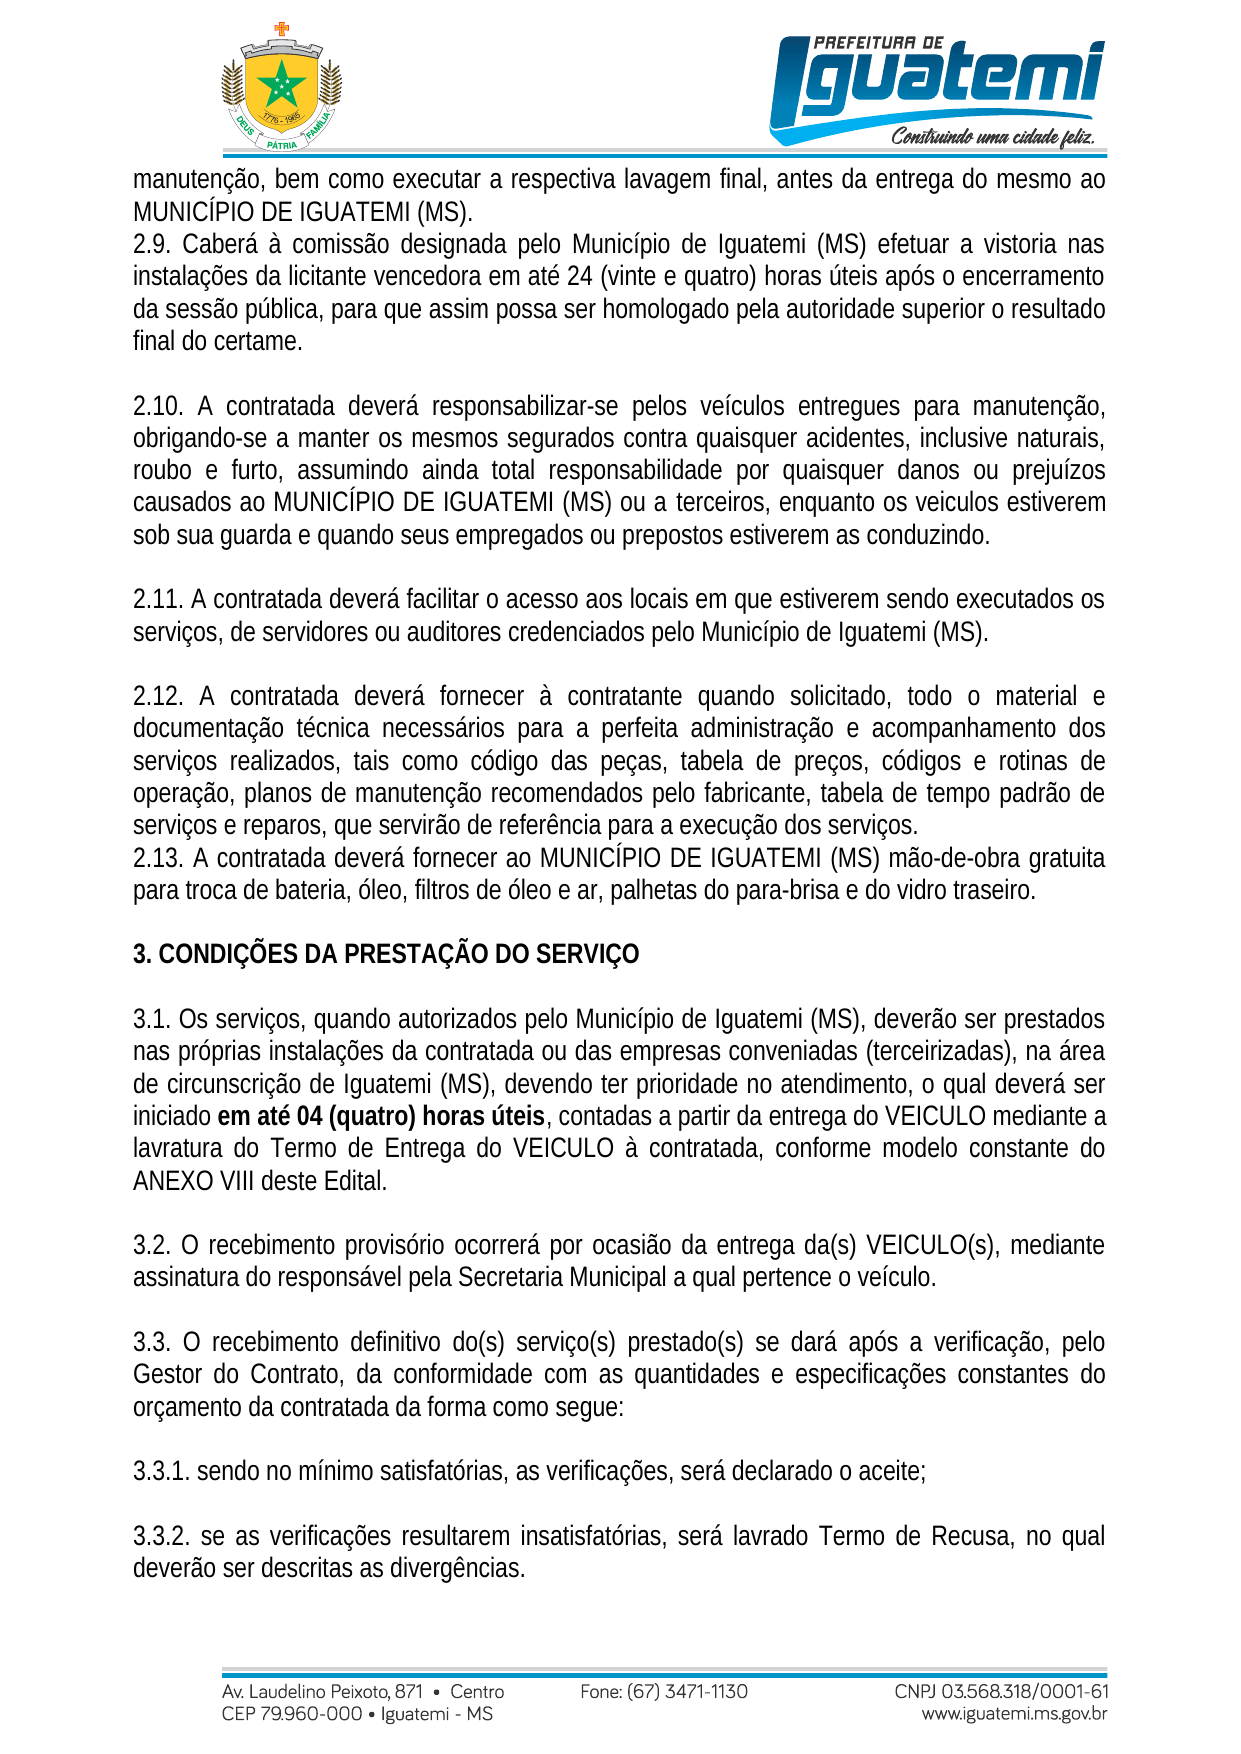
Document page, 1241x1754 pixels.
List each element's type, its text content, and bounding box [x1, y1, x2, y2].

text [133, 162, 1107, 227]
text 3.3. O recebimento definitivo do(s) serviço(s) prestado(s) se dará após a verificação, pelo Gestor do Contrato, da conformidade com as quantidades e especificações constantes do orçamento da contratada da forma como segue: [133, 1325, 1107, 1422]
text 2.13. A contratada deverá fornecer ao MUNICÍPIO DE IGUATEMI (MS) mão-de-obra gratuita para troca de bateria, óleo, filtros de óleo e ar, palhetas do para-brisa e do vidro traseiro. [133, 841, 1107, 905]
text 2.10. A contratada deverá responsabilizar-se pelos veículos entregues para manutenção, obrigando-se a manter os mesmos segurados contra quaisquer acidentes, inclusive naturais, roubo e furto, assumindo ainda total responsabilidade por quaisquer danos ou prejuízos causados ao MUNICÍPIO DE IGUATEMI (MS) ou a terceiros, enquanto os veiculos estiverem sob sua guarda e quando seus empregados ou prepostos estiverem as conduzindo. [133, 388, 1107, 550]
text 3.3.2. se as verificações resultarem insatisfatórias, será lavrado Termo de Recusa, no qual deverão ser descritas as divergências. [133, 1519, 1107, 1583]
text 3.3.1. sendo no mínimo satisfatórias, as verificações, será declarado o aceite; [133, 1454, 1107, 1486]
text 2.12. A contratada deverá fornecer à contratante quando solicitado, todo o material e documentação técnica necessários para a perfeita administração e acompanhamento dos serviços realizados, tais como código das peças, tabela de preços, códigos e rotinas de operação, planos de manutenção recomendados pelo fabricante, tabela de tempo padrão de serviços e reparos, que servirão de referência para a execução dos serviços. [133, 679, 1107, 841]
text 2.11. A contratada deverá facilitar o acesso aos locais em que estiverem sendo executados os serviços, de servidores ou auditores credenciados pelo Município de Iguatemi (MS). [133, 582, 1107, 647]
text 3.2. O recebimento provisório ocorrerá por ocasião da entrega da(s) VEICULO(s), mediante assinatura do responsável pela Secretaria Municipal a qual pertence o veículo. [133, 1228, 1107, 1293]
text 3. CONDIÇÕES DA PRESTAÇÃO DO SERVIÇO [133, 937, 1107, 970]
text 3.1. Os serviços, quando autorizados pelo Município de Iguatemi (MS), deverão ser prestados nas próprias instalações da contratada ou das empresas conveniadas (terceirizadas), na área de circunscrição de Iguatemi (MS), devendo ter prioridade no atendimento, o qual deverá ser iniciado em até 04 (quatro) horas úteis, contadas a partir da entrega do VEICULO mediante a lavratura do Termo de Entrega do VEICULO à contratada, conforme modelo constante do ANEXO VIII deste Edital. [133, 1002, 1107, 1196]
text 2.9. Caberá à comissão designada pelo Município de Iguatemi (MS) efetuar a vistoria nas instalações da licitante vencedora em até 24 (vinte e quatro) horas úteis após o encerramento da sessão pública, para que assim possa ser homologado pela autoridade superior o resultado final do certame. [133, 227, 1107, 356]
